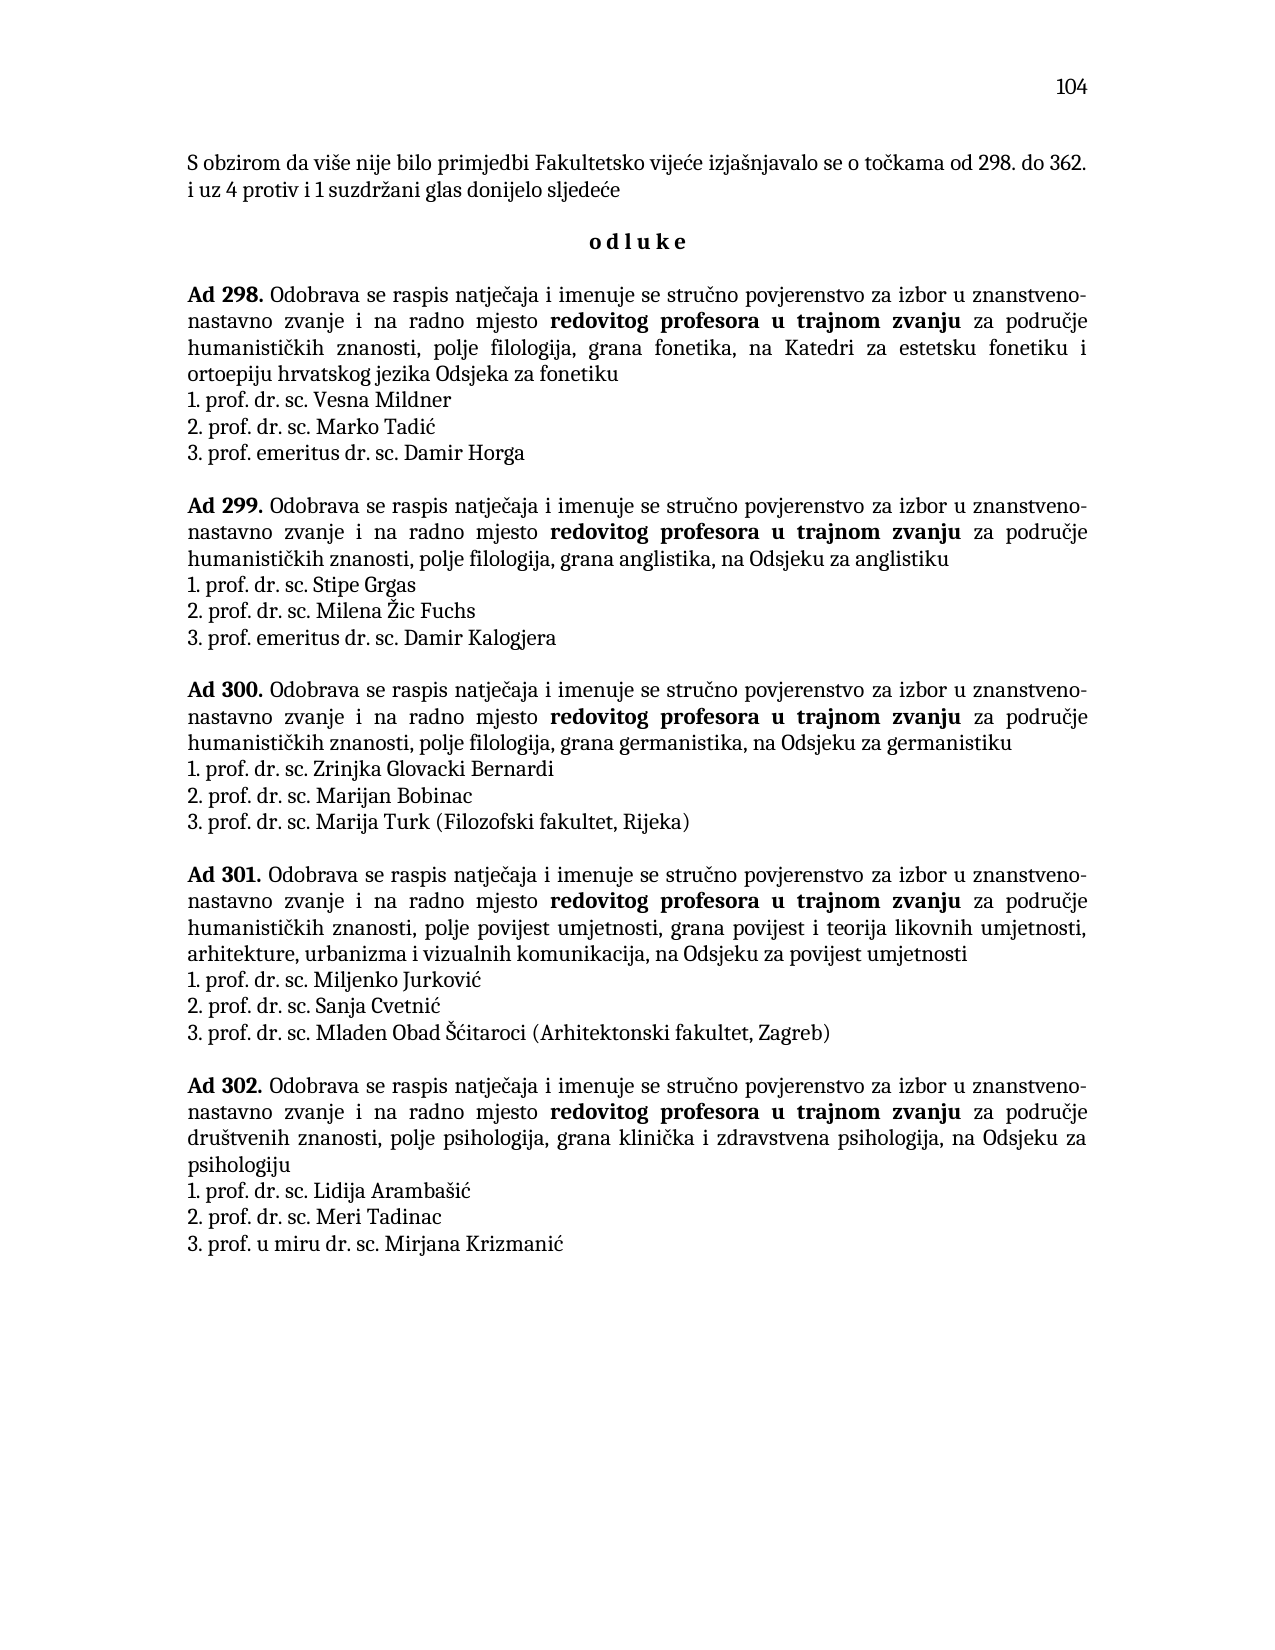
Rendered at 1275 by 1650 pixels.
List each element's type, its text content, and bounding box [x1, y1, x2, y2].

text 1. prof. dr. sc. Lidija Arambašić [187, 1178, 1088, 1204]
text 1. prof. dr. sc. Zrinjka Glovacki Bernardi [187, 756, 1088, 782]
text 1. prof. dr. sc. Stipe Grgas [187, 572, 1088, 598]
text Ad 298. Odobrava se raspis natječaja i imenuje se stručno povjerenstvo za izbor u znanstveno-nastavno zvanje i na radno mjesto redovitog profesora u trajnom zvanju za područje humanističkih znanosti, polje filologija, grana fonetika, na Katedri za estetsku fonetiku i ortoepiju hrvatskog jezika Odsjeka za fonetiku [187, 282, 1088, 387]
text 3. prof. emeritus dr. sc. Damir Kalogjera [187, 624, 1088, 651]
text 2. prof. dr. sc. Marko Tadić [187, 413, 1088, 440]
text S obzirom da više nije bilo primjedbi Fakultetsko vijeće izjašnjavalo se o točkama od 298. do 362. i uz 4 protiv i 1 suzdržani glas donijelo sljedeće [187, 150, 1088, 203]
text o d l u k e [187, 229, 1088, 255]
text 2. prof. dr. sc. Meri Tadinac [187, 1204, 1088, 1231]
text Ad 300. Odobrava se raspis natječaja i imenuje se stručno povjerenstvo za izbor u znanstveno-nastavno zvanje i na radno mjesto redovitog profesora u trajnom zvanju za područje humanističkih znanosti, polje filologija, grana germanistika, na Odsjeku za germanistiku [187, 677, 1088, 756]
text Ad 302. Odobrava se raspis natječaja i imenuje se stručno povjerenstvo za izbor u znanstveno- nastavno zvanje i na radno mjesto redovitog profesora u trajnom zvanju za područje društvenih znanosti, polje psihologija, grana klinička i zdravstvena psihologija, na Odsjeku za psihologiju [187, 1072, 1088, 1178]
text 1. prof. dr. sc. Miljenko Jurković [187, 967, 1088, 993]
text 3. prof. dr. sc. Mladen Obad Šćitaroci (Arhitektonski fakultet, Zagreb) [187, 1020, 1088, 1046]
text 3. prof. emeritus dr. sc. Damir Horga [187, 440, 1088, 466]
text 3. prof. dr. sc. Marija Turk (Filozofski fakultet, Rijeka) [187, 809, 1088, 835]
text 2. prof. dr. sc. Milena Žic Fuchs [187, 598, 1088, 624]
text Ad 299. Odobrava se raspis natječaja i imenuje se stručno povjerenstvo za izbor u znanstveno-nastavno zvanje i na radno mjesto redovitog profesora u trajnom zvanju za područje humanističkih znanosti, polje filologija, grana anglistika, na Odsjeku za anglistiku [187, 493, 1088, 572]
text 1. prof. dr. sc. Vesna Mildner [187, 387, 1088, 413]
text 2. prof. dr. sc. Marijan Bobinac [187, 782, 1088, 809]
text 3. prof. u miru dr. sc. Mirjana Krizmanić [187, 1231, 1088, 1257]
text Ad 301. Odobrava se raspis natječaja i imenuje se stručno povjerenstvo za izbor u znanstveno-nastavno zvanje i na radno mjesto redovitog profesora u trajnom zvanju za područje humanističkih znanosti, polje povijest umjetnosti, grana povijest i teorija likovnih umjetnosti, arhitekture, urbanizma i vizualnih komunikacija, na Odsjeku za povijest umjetnosti [187, 862, 1088, 967]
text 2. prof. dr. sc. Sanja Cvetnić [187, 993, 1088, 1020]
